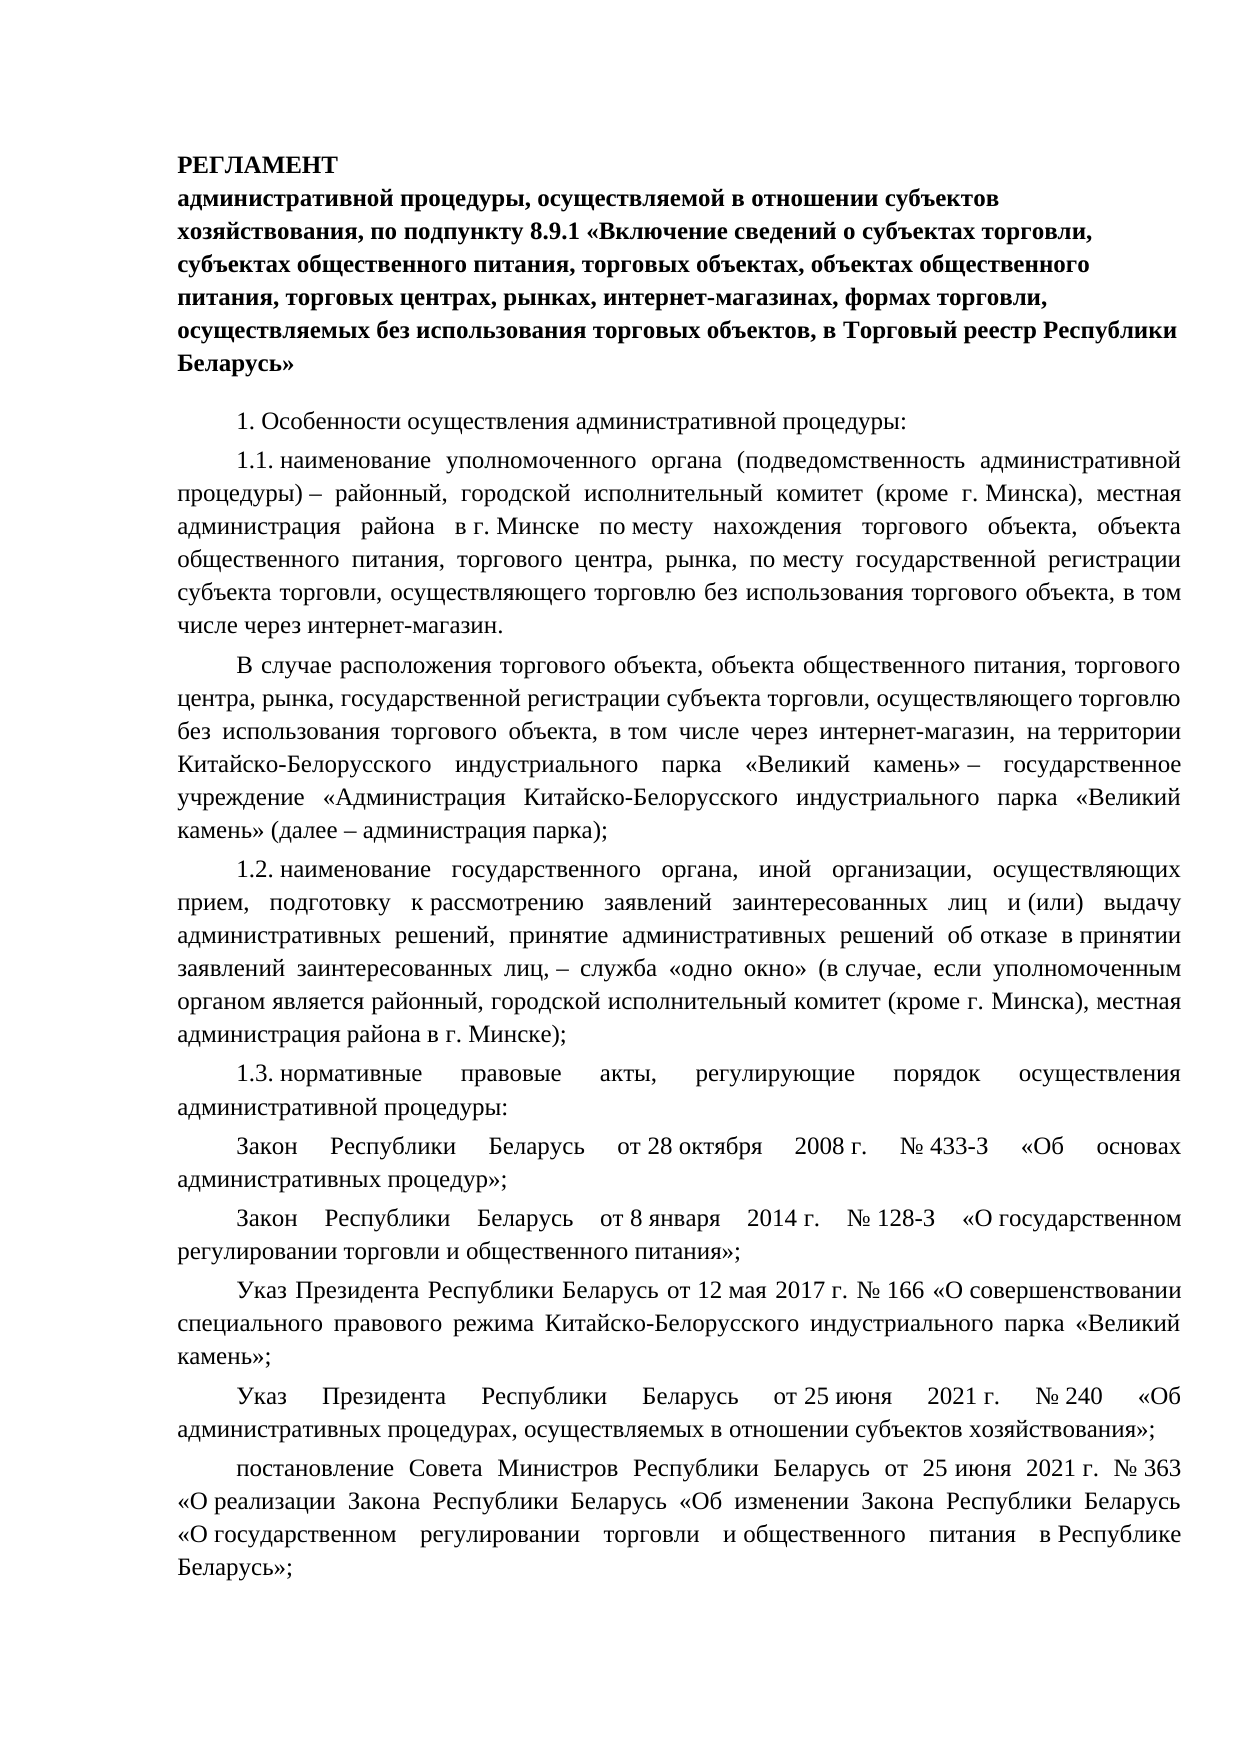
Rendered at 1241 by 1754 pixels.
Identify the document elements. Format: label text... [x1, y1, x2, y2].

text РЕГЛАМЕНТ административной процедуры, осуществляемой в отношении субъектов хозяйствования, по подпункту 8.9.1 «Включение сведений о субъектах торговли, субъектах общественного питания, торговых объектах, объектах общественного питания, торговых центрах, рынках, интернет-магазинах, формах торговли, осуществляемых без использования торговых объектов, в Торговый реестр Республики Беларусь» [177, 150, 1181, 377]
text Закон Республики Беларусь от 8 января 2014 г. № 128-З «О государственном регулировании торговли и общественного питания»; [177, 1203, 1181, 1265]
text В случае расположения торгового объекта, объекта общественного питания, торгового центра, рынка, государственной регистрации субъекта торговли, осуществляющего торговлю без использования торгового объекта, в том числе через интернет-магазин, на территории Китайско-Белорусского индустриального парка «Великий камень» – государственное учреждение «Администрация Китайско-Белорусского индустриального парка «Великий камень» (далее – администрация парка); [177, 650, 1181, 844]
text 1.3. нормативные правовые акты, регулирующие порядок осуществления административной процедуры: [177, 1058, 1181, 1120]
text Указ Президента Республики Беларусь от 12 мая 2017 г. № 166 «О совершенствовании специального правового режима Китайско-Белорусского индустриального парка «Великий камень»; [177, 1275, 1181, 1370]
text постановление Совета Министров Республики Беларусь от 25 июня 2021 г. № 363 «О реализации Закона Республики Беларусь «Об изменении Закона Республики Беларусь «О государственном регулировании торговли и общественного питания в Республике Беларусь»; [177, 1453, 1181, 1581]
text 1. Особенности осуществления административной процедуры: [177, 406, 1181, 435]
text Указ Президента Республики Беларусь от 25 июня 2021 г. № 240 «Об административных процедурах, осуществляемых в отношении субъектов хозяйствования»; [177, 1381, 1181, 1442]
text 1.2. наименование государственного органа, иной организации, осуществляющих прием, подготовку к рассмотрению заявлений заинтересованных лиц и (или) выдачу административных решений, принятие административных решений об отказе в принятии заявлений заинтересованных лиц, – служба «одно окно» (в случае, если уполномоченным органом является районный, городской исполнительный комитет (кроме г. Минска), местная администрация района в г. Минске); [177, 854, 1181, 1048]
text 1.1. наименование уполномоченного органа (подведомственность административной процедуры) – районный, городской исполнительный комитет (кроме г. Минска), местная администрация района в г. Минске по месту нахождения торгового объекта, объекта общественного питания, торгового центра, рынка, по месту государственной регистрации субъекта торговли, осуществляющего торговлю без использования торгового объекта, в том числе через интернет-магазин. [177, 445, 1181, 639]
text Закон Республики Беларусь от 28 октября 2008 г. № 433-З «Об основах административных процедур»; [177, 1131, 1181, 1193]
